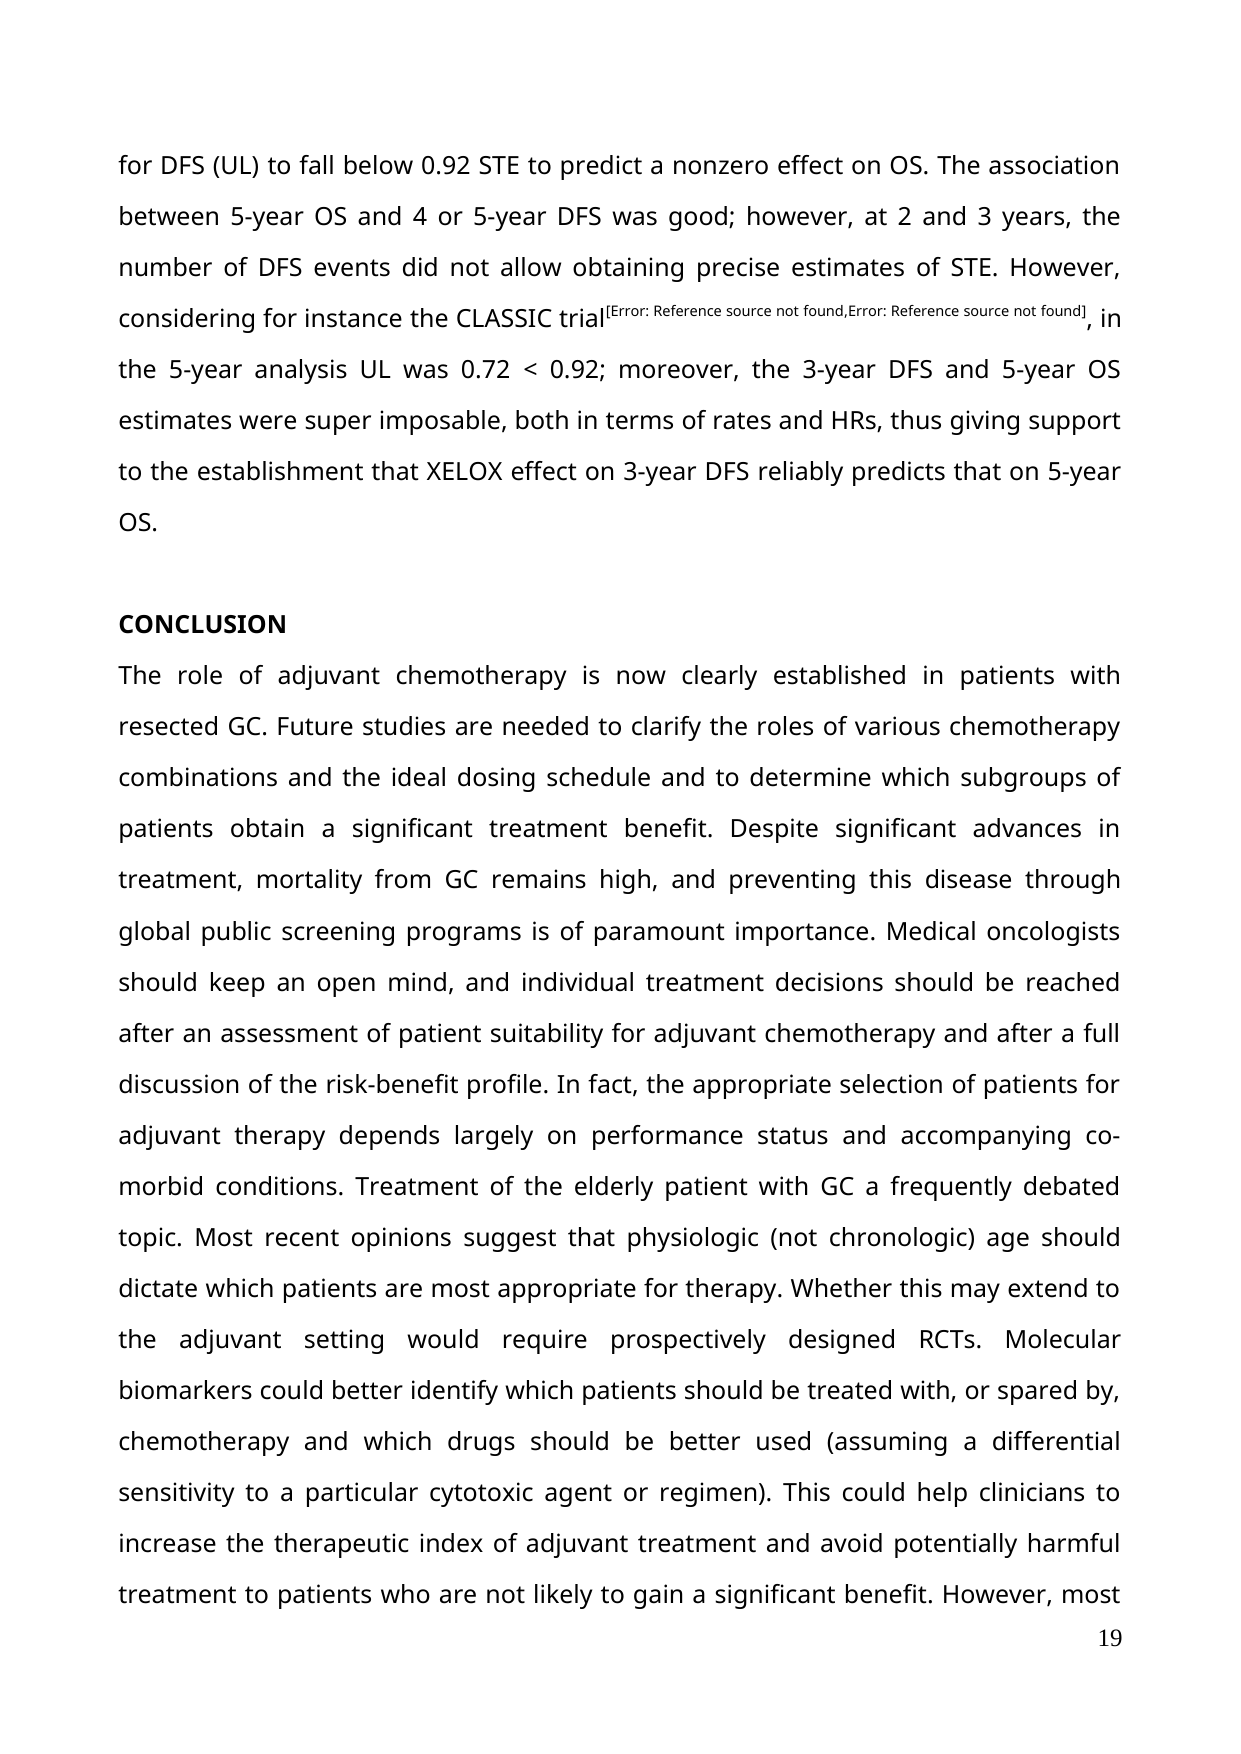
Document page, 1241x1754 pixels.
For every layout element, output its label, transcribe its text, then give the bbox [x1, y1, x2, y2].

text CONCLUSION [118, 607, 1122, 641]
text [118, 658, 1122, 1611]
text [118, 148, 1122, 539]
